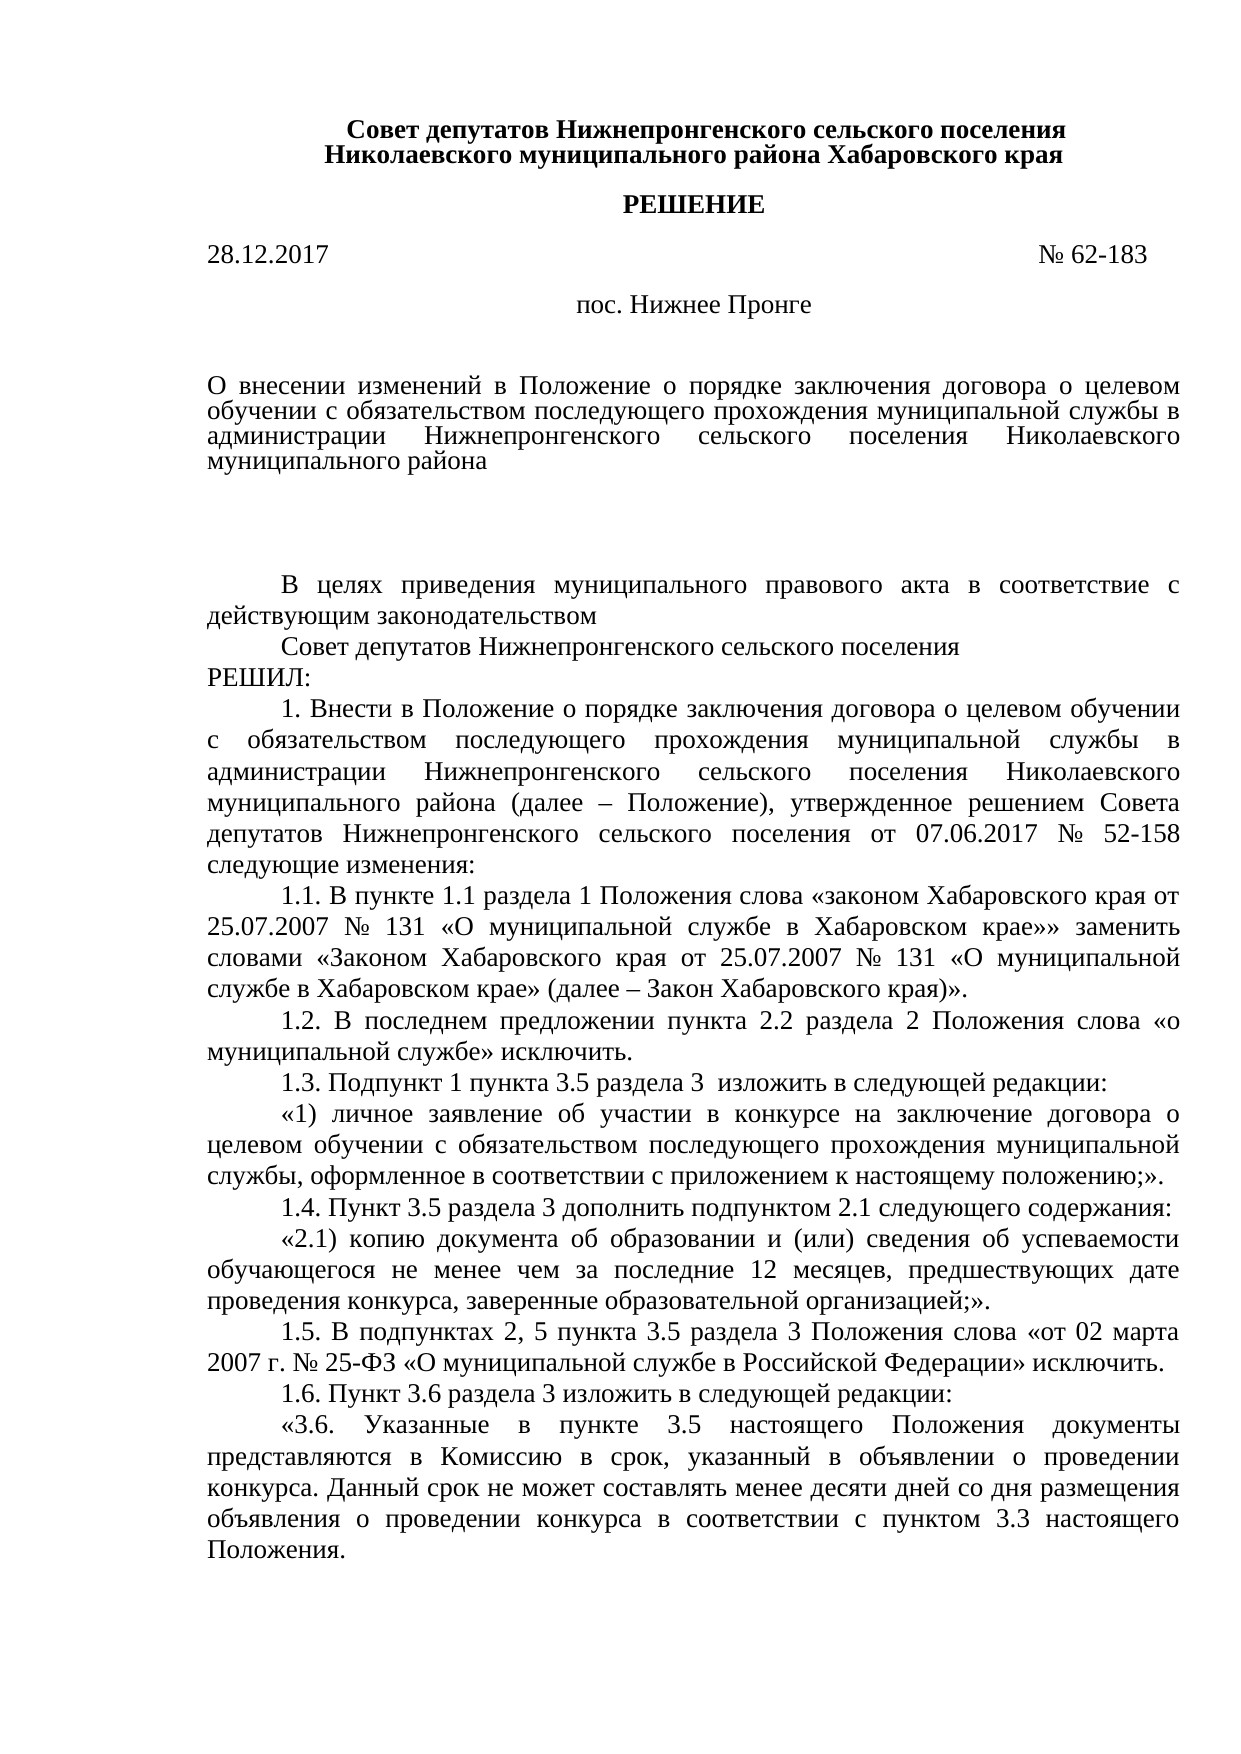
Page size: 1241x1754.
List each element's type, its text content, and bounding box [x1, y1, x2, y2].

text 1.2. В последнем предложении пункта 2.2 раздела 2 Положения слова «о муниципальной службе» исключить. [207, 1004, 1181, 1066]
text Совет депутатов Нижнепронгенского сельского поселения [207, 630, 1181, 661]
text 1.4. Пункт 3.5 раздела 3 дополнить подпунктом 2.1 следующего содержания: [207, 1191, 1181, 1222]
text 1.5. В подпунктах 2, 5 пункта 3.5 раздела 3 Положения слова «от 02 марта 2007 г. № 25-ФЗ «О муниципальной службе в Российской Федерации» исключить. [207, 1315, 1181, 1377]
text 1.6. Пункт 3.6 раздела 3 изложить в следующей редакции: [207, 1377, 1181, 1409]
text 1.3. Подпункт 1 пункта 3.5 раздела 3 изложить в следующей редакции: [207, 1066, 1181, 1097]
text О внесении изменений в Положение о порядке заключения договора о целевом обучении с обязательством последующего прохождения муниципальной службы в администрации Нижнепронгенского сельского поселения Николаевского муниципального района [207, 374, 1181, 474]
text пос. Нижнее Пронге [207, 293, 1181, 318]
text «2.1) копию документа об образовании и (или) сведения об успеваемости обучающегося не менее чем за последние 12 месяцев, предшествующих дате проведения конкурса, заверенные образовательной организацией;». [207, 1222, 1181, 1315]
text 1. Внести в Положение о порядке заключения договора о целевом обучении с обязательством последующего прохождения муниципальной службы в администрации Нижнепронгенского сельского поселения Николаевского муниципального района (далее – Положение), утвержденное решением Совета депутатов Нижнепронгенского сельского поселения от 07.06.2017 № 52-158 следующие изменения: [207, 692, 1181, 879]
list 1.1. В пункте 1.1 раздела 1 Положения слова «законом Хабаровского края от 25.07.2007 № 131 «О муниципальной службе в Хабаровском крае»» заменить словами «Законом Хабаровского края от 25.07.2007 № 131 «О муниципальной службе в Хабаровском крае» (далее – Закон Хабаровского края)». [207, 879, 1181, 1004]
text РЕШЕНИЕ [207, 193, 1181, 218]
text 28.12.2017 № 62-183 [207, 243, 1181, 268]
text «3.6. Указанные в пункте 3.5 настоящего Положения документы представляются в Комиссию в срок, указанный в объявлении о проведении конкурса. Данный срок не может составлять менее десяти дней со дня размещения объявления о проведении конкурса в соответствии с пунктом 3.3 настоящего Положения. [207, 1409, 1181, 1564]
text Совет депутатов Нижнепронгенского сельского поселения [207, 118, 1181, 143]
text В целях приведения муниципального правового акта в соответствие с действующим законодательством [207, 568, 1181, 630]
text РЕШИЛ: [207, 661, 1181, 692]
text «1) личное заявление об участии в конкурсе на заключение договора о целевом обучении с обязательством последующего прохождения муниципальной службы, оформленное в соответствии с приложением к настоящему положению;». [207, 1097, 1181, 1191]
text Николаевского муниципального района Хабаровского края [207, 143, 1181, 168]
